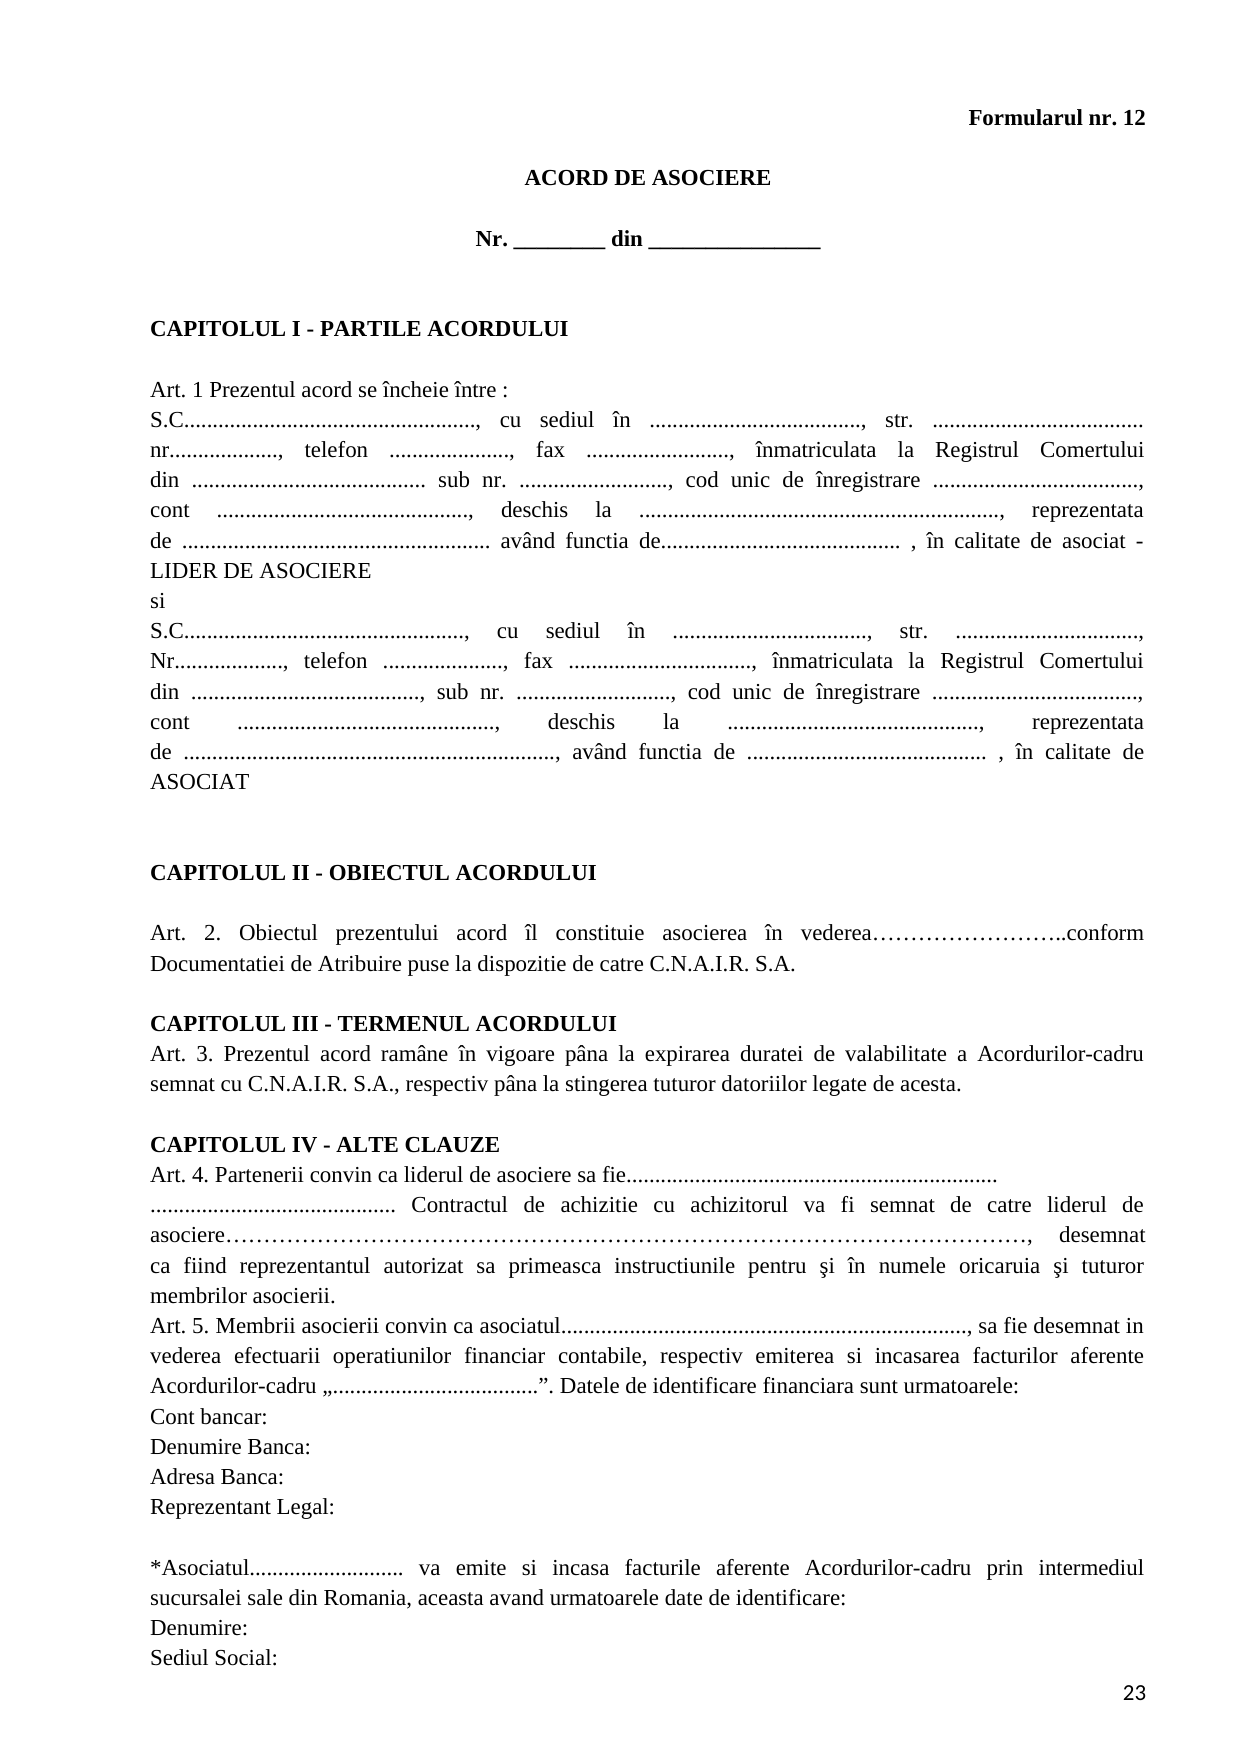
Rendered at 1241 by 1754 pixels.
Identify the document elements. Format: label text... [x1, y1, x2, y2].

text S.C..................................................., cu sediul în ....................................., str. ..................................... nr..................., telefon ....................., fax ........................., înmatriculata la Registrul Comertului din ......................................... sub nr. .........................., cod unic de înregistrare ...................................., cont ............................................, deschis la ..............................................................., reprezentata de ...................................................... având functia de.......................................... , în calitate de asociat - LIDER DE ASOCIERE [150, 406, 1146, 583]
text Reprezentant Legal: [150, 1493, 1146, 1520]
text si [150, 587, 1146, 613]
text ACORD DE ASOCIERE [150, 164, 1146, 191]
text Nr. ________ din _______________ [150, 224, 1146, 251]
text CAPITOLUL I - PARTILE ACORDULUI [150, 315, 1146, 342]
text Formularul nr. 12 [150, 104, 1146, 130]
text Denumire: [150, 1614, 1146, 1641]
text Art. 4. Partenerii convin ca liderul de asociere sa fie................................................................. [150, 1161, 1146, 1187]
text Adresa Banca: [150, 1463, 1146, 1489]
text Art. 5. Membrii asocierii convin ca asociatul......................................................................., sa fie desemnat in vederea efectuarii operatiunilor financiar contabile, respectiv emiterea si incasarea facturilor aferente Acordurilor-cadru „....................................”. Datele de identificare financiara sunt urmatoarele: [150, 1312, 1146, 1399]
text CAPITOLUL IV - ALTE CLAUZE [150, 1131, 1146, 1157]
text Sediul Social: [150, 1644, 1146, 1671]
text S.C................................................., cu sediul în .................................., str. ................................, Nr..................., telefon ....................., fax ................................, înmatriculata la Registrul Comertului din ........................................, sub nr. ..........................., cod unic de înregistrare ...................................., cont ............................................., deschis la ............................................, reprezentata de ................................................................., având functia de .......................................... , în calitate de ASOCIAT [150, 617, 1146, 795]
text CAPITOLUL III - TERMENUL ACORDULUI [150, 1010, 1146, 1036]
text CAPITOLUL II - OBIECTUL ACORDULUI [150, 859, 1146, 885]
text Cont bancar: [150, 1403, 1146, 1429]
text Art. 2. Obiectul prezentului acord îl constituie asocierea în vederea……………………..conform Documentatiei de Atribuire puse la dispozitie de catre C.N.A.I.R. S.A. [150, 919, 1146, 976]
text Denumire Banca: [150, 1433, 1146, 1459]
text Art. 1 Prezentul acord se încheie între : [150, 376, 1146, 402]
text ........................................... Contractul de achizitie cu achizitorul va fi semnat de catre liderul de asociere……………………………………………………………………………………………, desemnat ca fiind reprezentantul autorizat sa primeasca instructiunile pentru şi în numele oricaruia şi tuturor membrilor asocierii. [150, 1191, 1146, 1308]
text *Asociatul........................... va emite si incasa facturile aferente Acordurilor-cadru prin intermediul sucursalei sale din Romania, aceasta avand urmatoarele date de identificare: [150, 1554, 1146, 1610]
text Art. 3. Prezentul acord ramâne în vigoare pâna la expirarea duratei de valabilitate a Acordurilor-cadru semnat cu C.N.A.I.R. S.A., respectiv pâna la stingerea tuturor datoriilor legate de acesta. [150, 1040, 1146, 1097]
